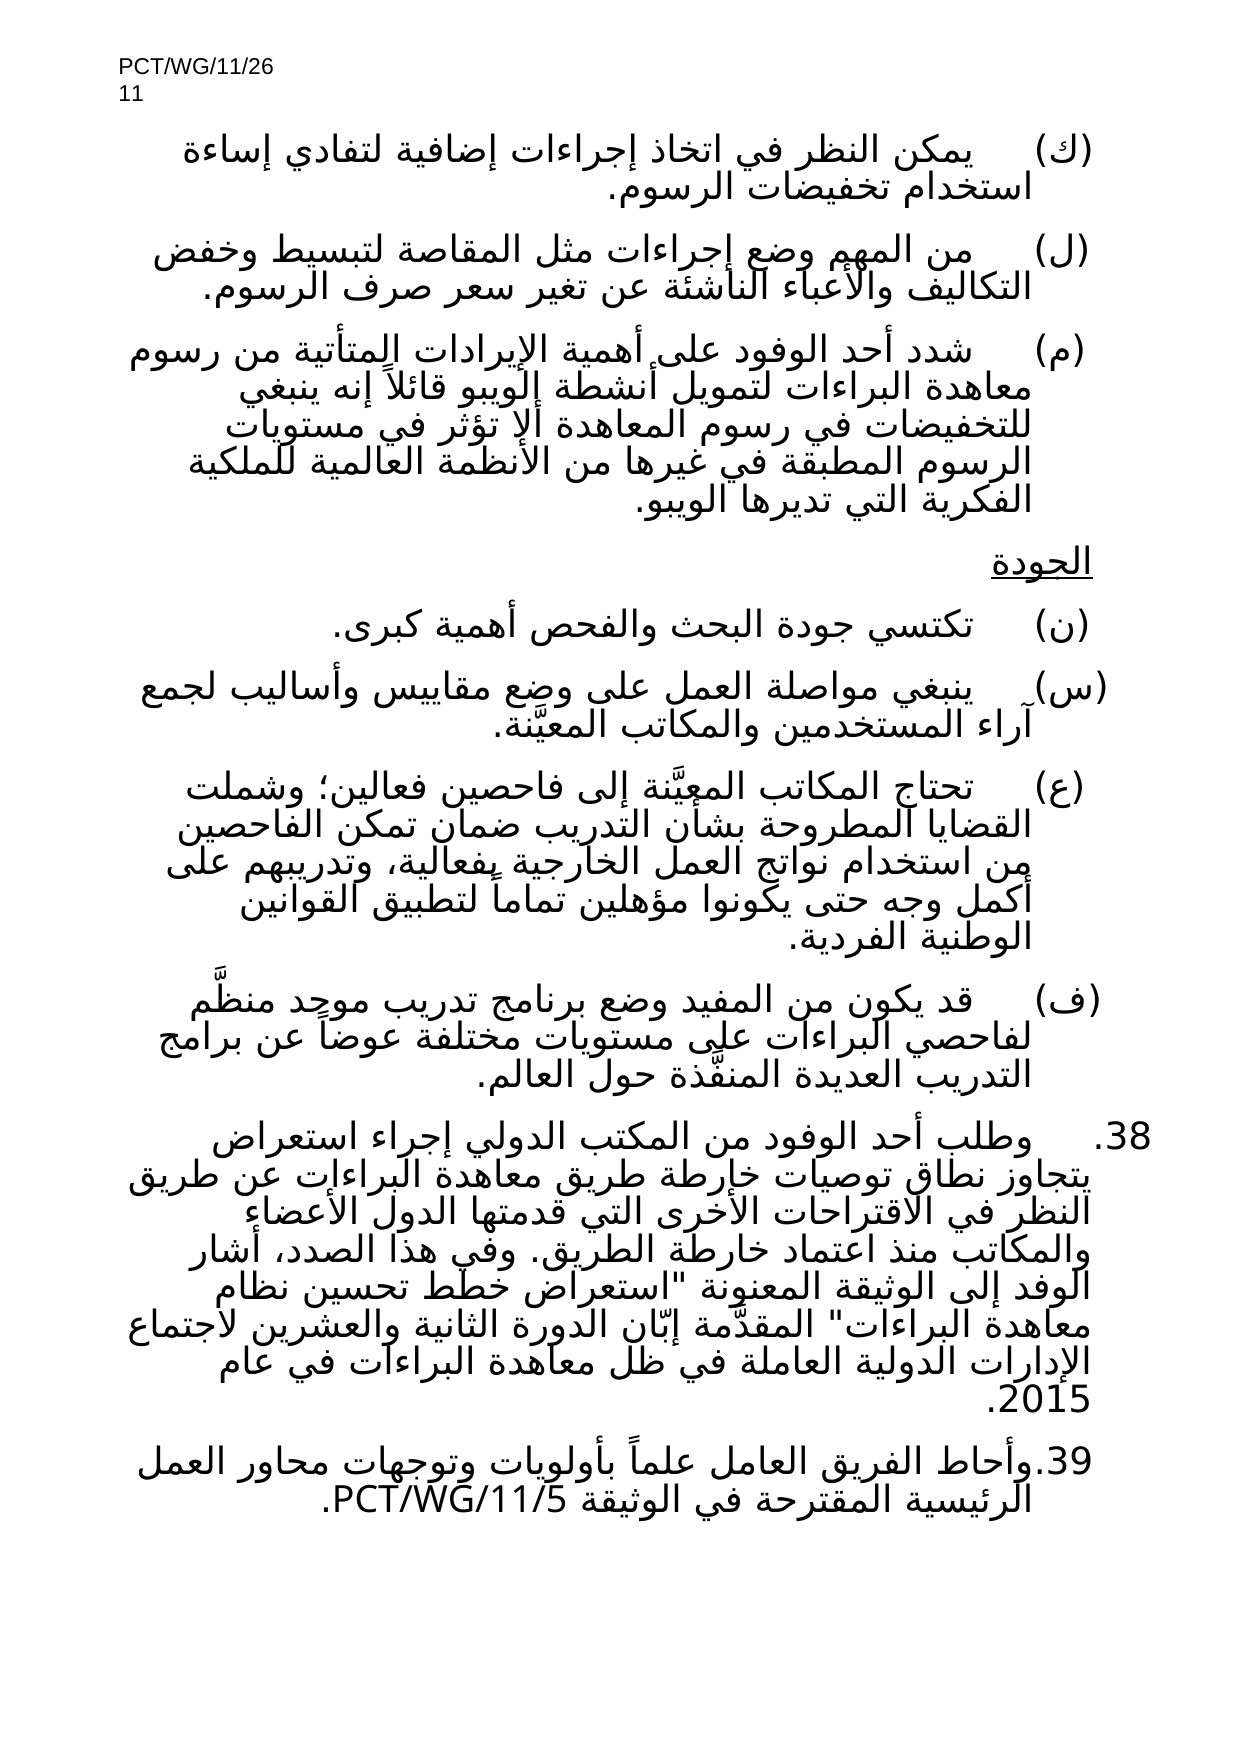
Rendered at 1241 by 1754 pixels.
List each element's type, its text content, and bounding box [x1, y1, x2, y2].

list قد يكون من المفيد وضع برنامج تدريب موحد منظَّم لفاحصي البراءات على مستويات مختلفة عوضاً عن برامج التدريب العديدة المنفَّذة حول العالم. [118, 982, 1033, 1095]
list ينبغي مواصلة العمل على وضع مقاييس وأساليب لجمع آراء المستخدمين والمكاتب المعيَّنة. [118, 670, 1033, 745]
text الجودة [1041, 545, 1092, 577]
list تحتاج المكاتب المعيَّنة إلى فاحصين فعالين؛ وشملت القضايا المطروحة بشأن التدريب ضمان تمكن الفاحصين من استخدام نواتج العمل الخارجية بفعالية، وتدريبهم على أكمل وجه حتى يكونوا مؤهلين تماماً لتطبيق القوانين الوطنية الفردية. [118, 770, 1033, 957]
list من المهم وضع إجراءات مثل المقاصة لتبسيط وخفض التكاليف والأعباء الناشئة عن تغير سعر صرف الرسوم. [118, 232, 1033, 307]
text الجودة [118, 545, 1075, 582]
list يمكن النظر في اتخاذ إجراءات إضافية لتفادي إساءة استخدام تخفيضات الرسوم. [118, 132, 1033, 207]
list شدد أحد الوفود على أهمية الإيرادات المتأتية من رسوم معاهدة البراءات لتمويل أنشطة الويبو قائلاً إنه ينبغي للتخفيضات في رسوم المعاهدة ألا تؤثر في مستويات الرسوم المطبقة في غيرها من الأنظمة العالمية للملكية الفكرية التي تديرها الويبو. [118, 332, 1033, 520]
list تكتسي جودة البحث والفحص أهمية كبرى. [118, 607, 1033, 645]
text وطلب أحد الوفود من المكتب الدولي إجراء استعراض يتجاوز نطاق توصيات خارطة طريق معاهدة البراءات عن طريق النظر في الاقتراحات الأخرى التي قدمتها الدول الأعضاء والمكاتب منذ اعتماد خارطة الطريق. وفي هذا الصدد، أشار الوفد إلى الوثيقة المعنونة "استعراض خطط تحسين نظام معاهدة البراءات" المقدَّمة إبّان الدورة الثانية والعشرين لاجتماع الإدارات الدولية العاملة في ظل معاهدة البراءات في عام 2015. [118, 1120, 1092, 1420]
text وأحاط الفريق العامل علماً بأولويات وتوجهات محاور العمل الرئيسية المقترحة في الوثيقة PCT/WG/11/5. [118, 1445, 1033, 1520]
